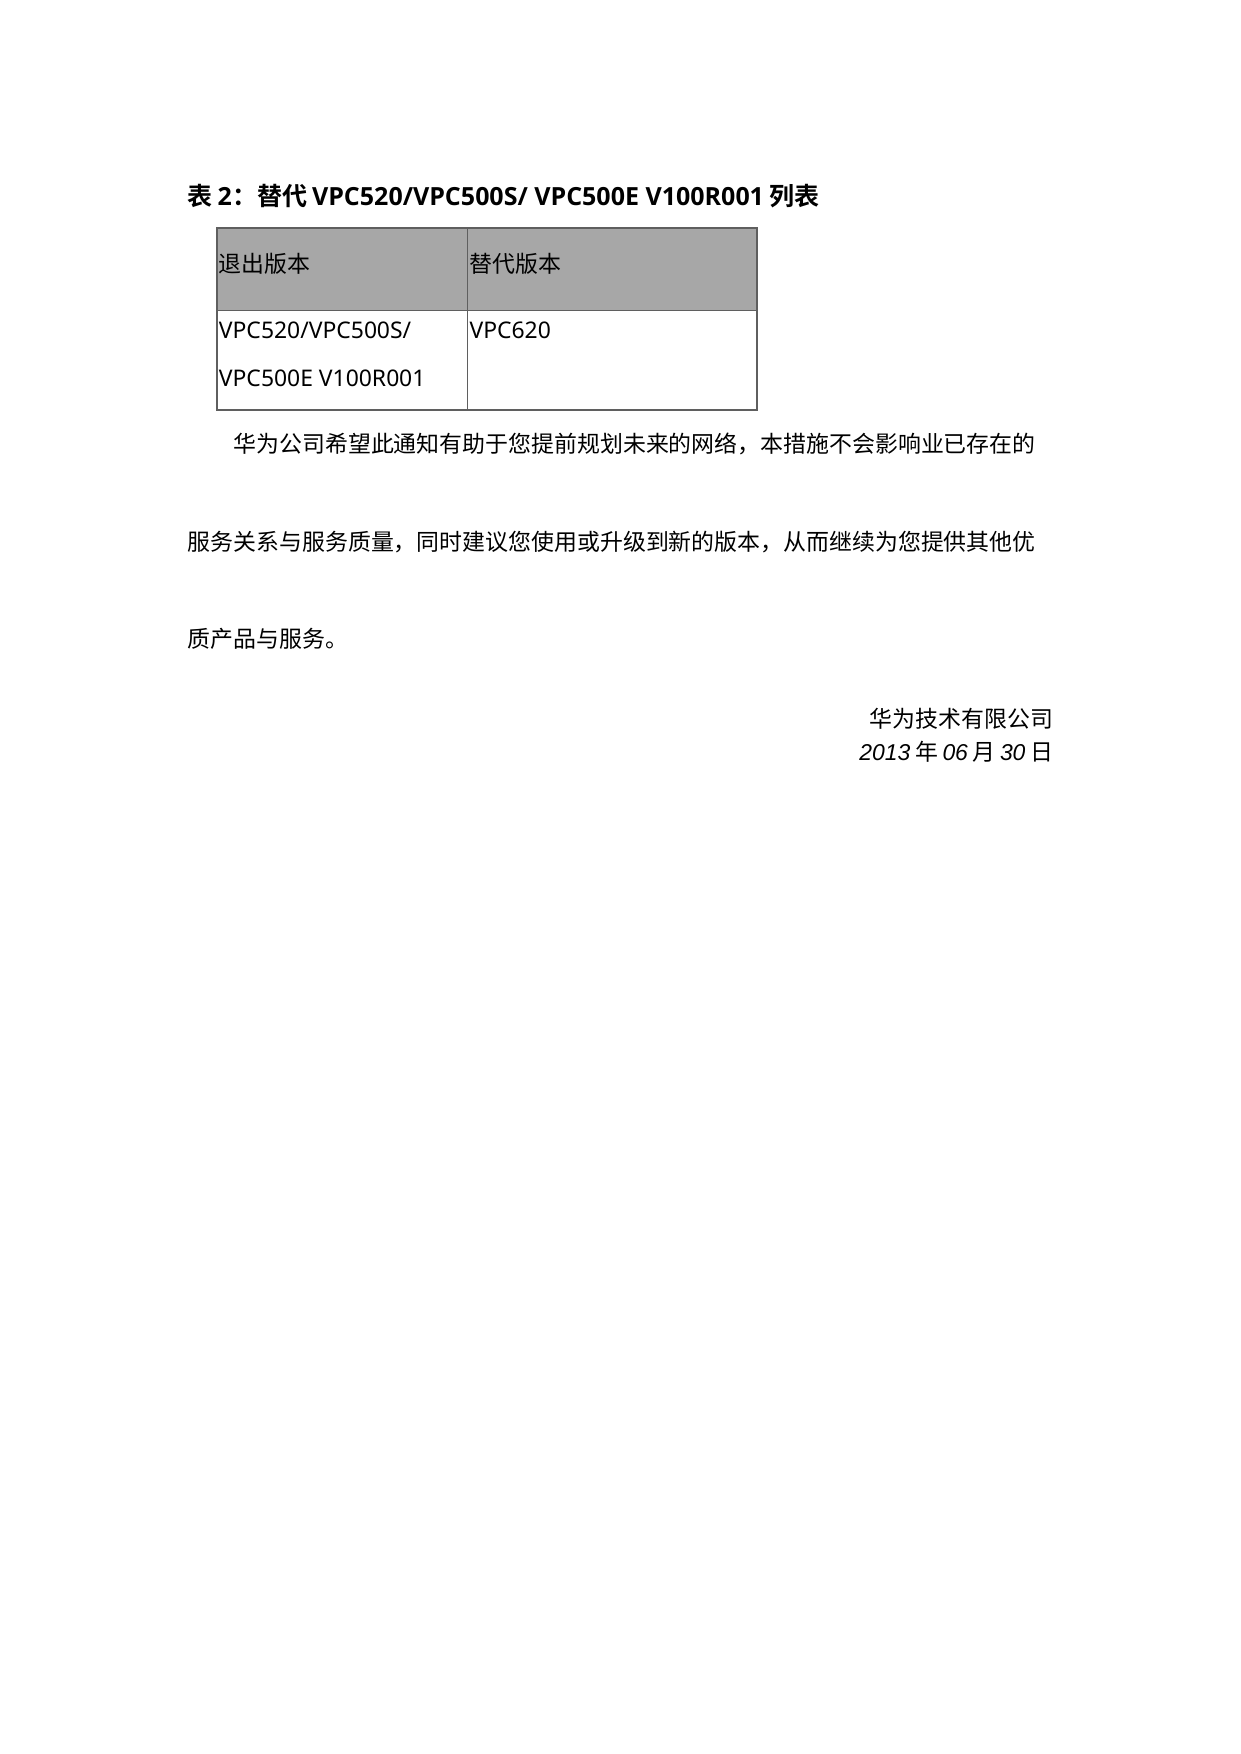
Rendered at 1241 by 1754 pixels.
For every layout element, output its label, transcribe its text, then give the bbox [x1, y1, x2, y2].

text 华为公司希望此通知有助于您提前规划未来的网络，本措施不会影响业已存在的服务关系与服务质量，同时建议您使用或升级到新的版本，从而继续为您提供其他优质产品与服务。 [187, 410, 1053, 670]
title 表2：替代VPC520/VPC500S/ VPC500E V100R001列表 [187, 162, 1053, 227]
table_header 退出版本 [218, 229, 467, 310]
table_cell VPC620 [468, 311, 756, 409]
table_header 替代版本 [468, 229, 756, 310]
text 华为技术有限公司 2013年06月30日 [187, 703, 1053, 768]
table_cell VPC520/VPC500S/ VPC500E V100R001 [218, 311, 467, 409]
